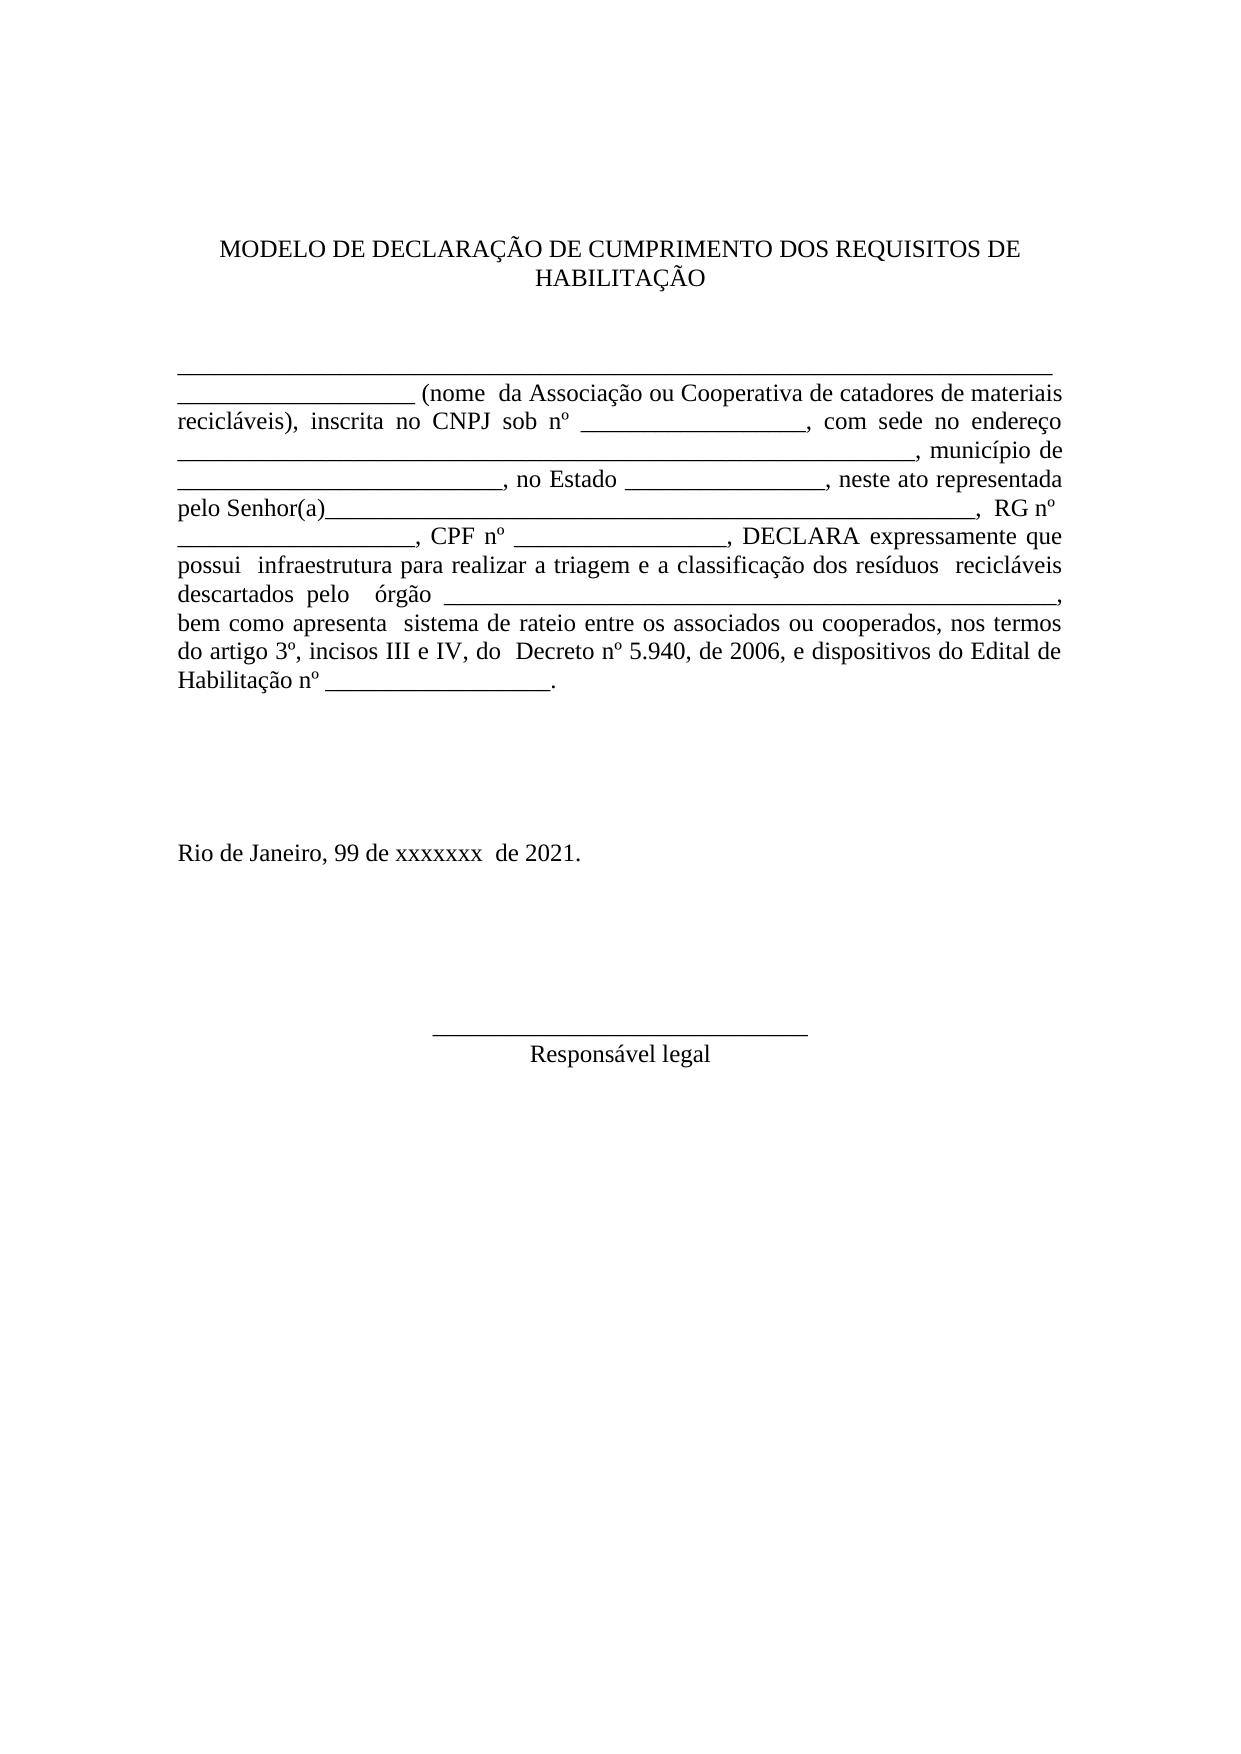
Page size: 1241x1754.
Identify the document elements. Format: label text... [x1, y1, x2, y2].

text MODELO DE DECLARAÇÃO DE CUMPRIMENTO DOS REQUISITOS DE HABILITAÇÃO [177, 234, 1063, 291]
text _________________________________________________________________________________________ (nome da Associação ou Cooperativa de catadores de materiais recicláveis), inscrita no CNPJ sob nº __________________, com sede no endereço ___________________________________________________________, município de __________________________, no Estado ________________, neste ato representada pelo Senhor(a)____________________________________________________, RG nº [177, 349, 1063, 521]
text Rio de Janeiro, 99 de xxxxxxx de 2021. [177, 838, 1063, 866]
text ___________________, CPF nº _________________, DECLARA expressamente que possui infraestrutura para realizar a triagem e a classificação dos resíduos recicláveis descartados pelo órgão _________________________________________________, bem como apresenta sistema de rateio entre os associados ou cooperados, nos termos do artigo 3º, incisos III e IV, do Decreto nº 5.940, de 2006, e dispositivos do Edital de Habilitação nº __________________. [177, 521, 1063, 694]
text ______________________________ [177, 1010, 1063, 1039]
text Responsável legal [177, 1039, 1063, 1068]
